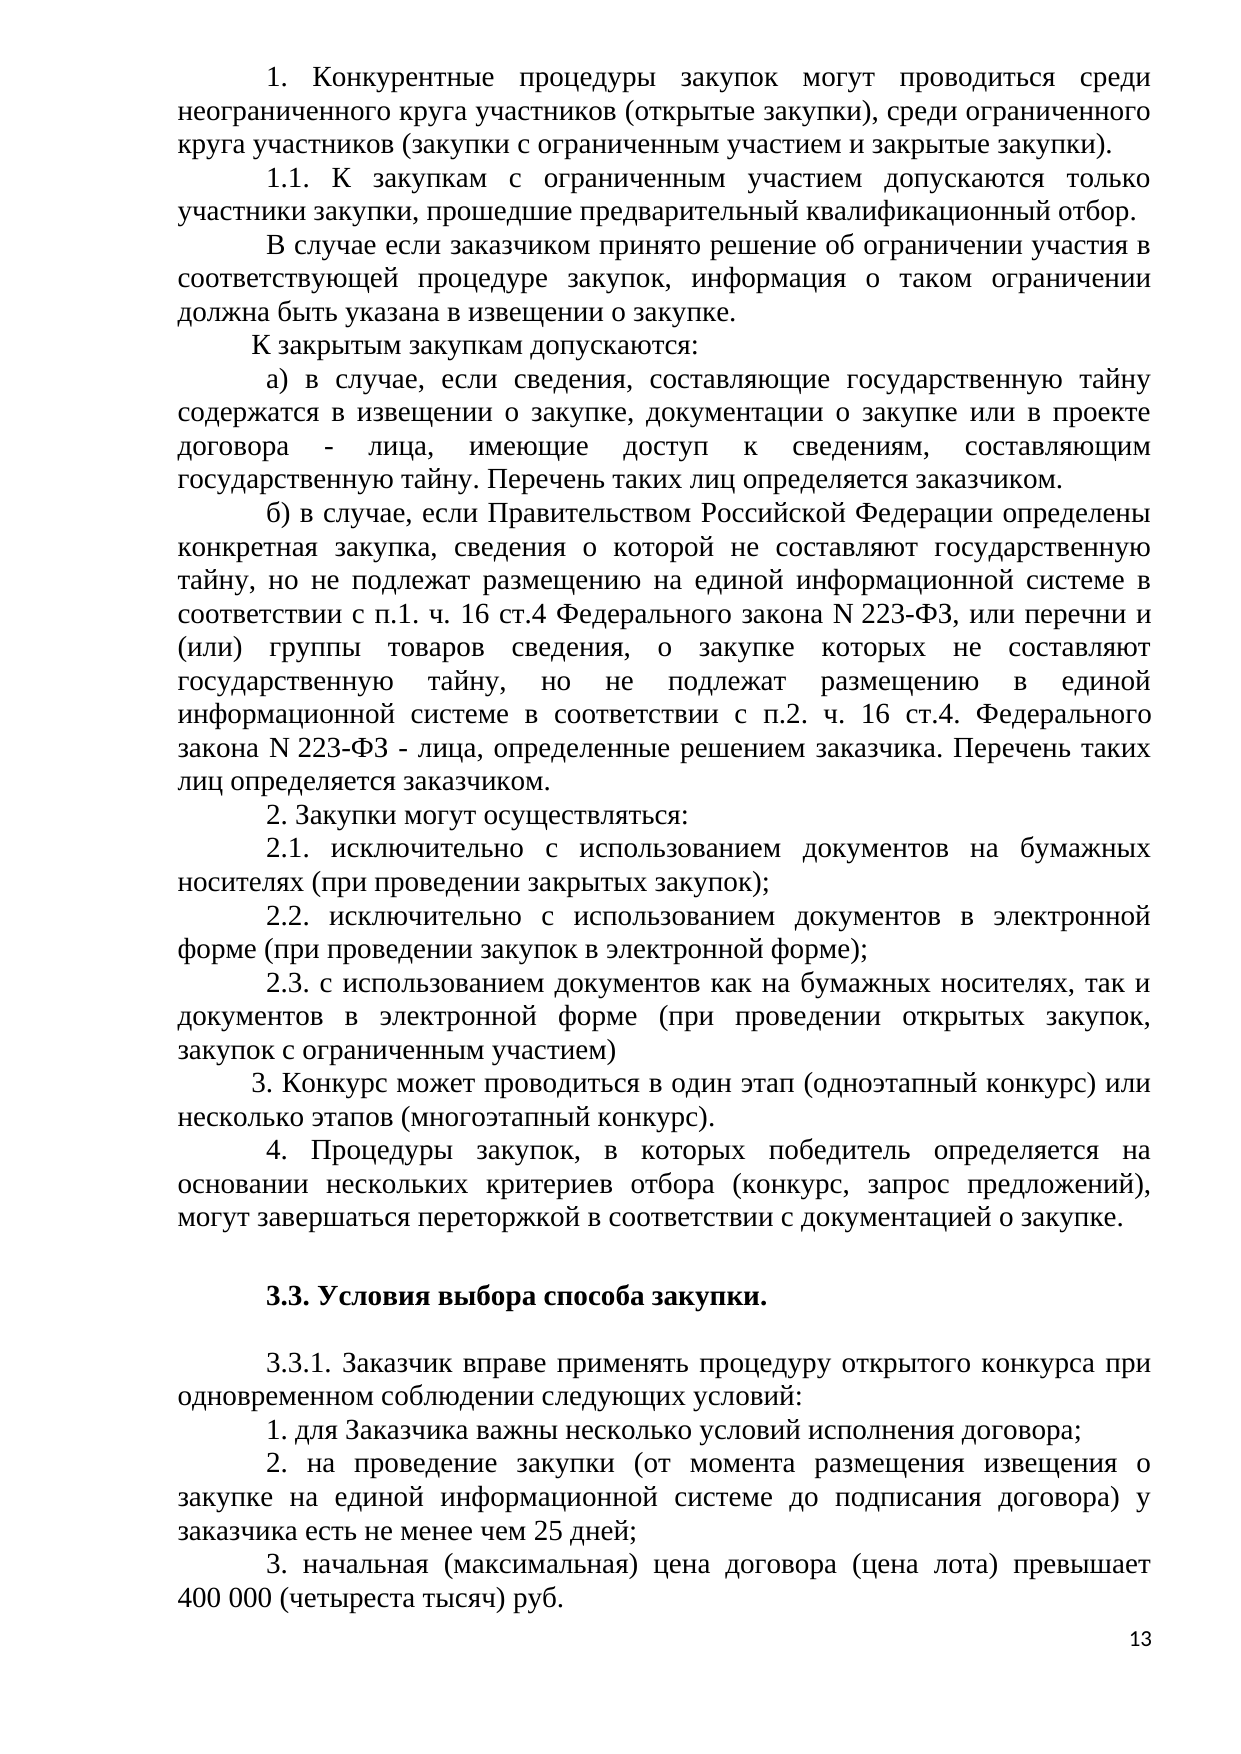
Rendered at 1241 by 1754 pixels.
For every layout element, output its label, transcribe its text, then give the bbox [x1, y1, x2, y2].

text 2. Закупки могут осуществляться: [177, 797, 1152, 831]
text 1. Конкурентные процедуры закупок могут проводиться среди неограниченного круга участников (открытые закупки), среди ограниченного круга участников (закупки с ограниченным участием и закрытые закупки). [177, 59, 1152, 160]
text 2.1. исключительно с использованием документов на бумажных носителях (при проведении закрытых закупок); [177, 831, 1152, 898]
text а) в случае, если сведения, составляющие государственную тайну содержатся в извещении о закупке, документации о закупке или в проекте договора - лица, имеющие доступ к сведениям, составляющим государственную тайну. Перечень таких лиц определяется заказчиком. [177, 361, 1152, 495]
text В случае если заказчиком принято решение об ограничении участия в соответствующей процедуре закупок, информация о таком ограничении должна быть указана в извещении о закупке. [177, 227, 1152, 327]
text 3. Конкурс может проводиться в один этап (одноэтапный конкурс) или несколько этапов (многоэтапный конкурс). [177, 1065, 1152, 1132]
subtitle 3.3. Условия выбора способа закупки. [177, 1278, 1152, 1311]
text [177, 1446, 1152, 1546]
text 1.1. К закупкам с ограниченным участием допускаются только участники закупки, прошедшие предварительный квалификационный отбор. [177, 160, 1152, 227]
text 3. начальная (максимальная) цена договора (цена лота) превышает 400 000 (четыреста тысяч) руб. [177, 1546, 1152, 1613]
text 1. для Заказчика важны несколько условий исполнения договора; [177, 1412, 1152, 1446]
text 4. Процедуры закупок, в которых победитель определяется на основании нескольких критериев отбора (конкурс, запрос предложений), могут завершаться переторжкой в соответствии с документацией о закупке. [177, 1132, 1152, 1233]
text 2.3. с использованием документов как на бумажных носителях, так и документов в электронной форме (при проведении открытых закупок, закупок с ограниченным участием) [177, 965, 1152, 1065]
text К закрытым закупкам допускаются: [177, 327, 1152, 361]
text б) в случае, если Правительством Российской Федерации определены конкретная закупка, сведения о которой не составляют государственную тайну, но не подлежат размещению на единой информационной системе в соответствии с п.1. ч. 16 ст.4 Федерального закона N 223-ФЗ, или перечни и (или) группы товаров сведения, о закупке которых не составляют государственную тайну, но не подлежат размещению в единой информационной системе в соответствии с п.2. ч. 16 ст.4. Федерального закона N 223-ФЗ - лица, определенные решением заказчика. Перечень таких лиц определяется заказчиком. [177, 495, 1152, 797]
text 2.2. исключительно с использованием документов в электронной форме (при проведении закупок в электронной форме); [177, 898, 1152, 965]
text 3.3.1. Заказчик вправе применять процедуру открытого конкурса при одновременном соблюдении следующих условий: [177, 1345, 1152, 1412]
